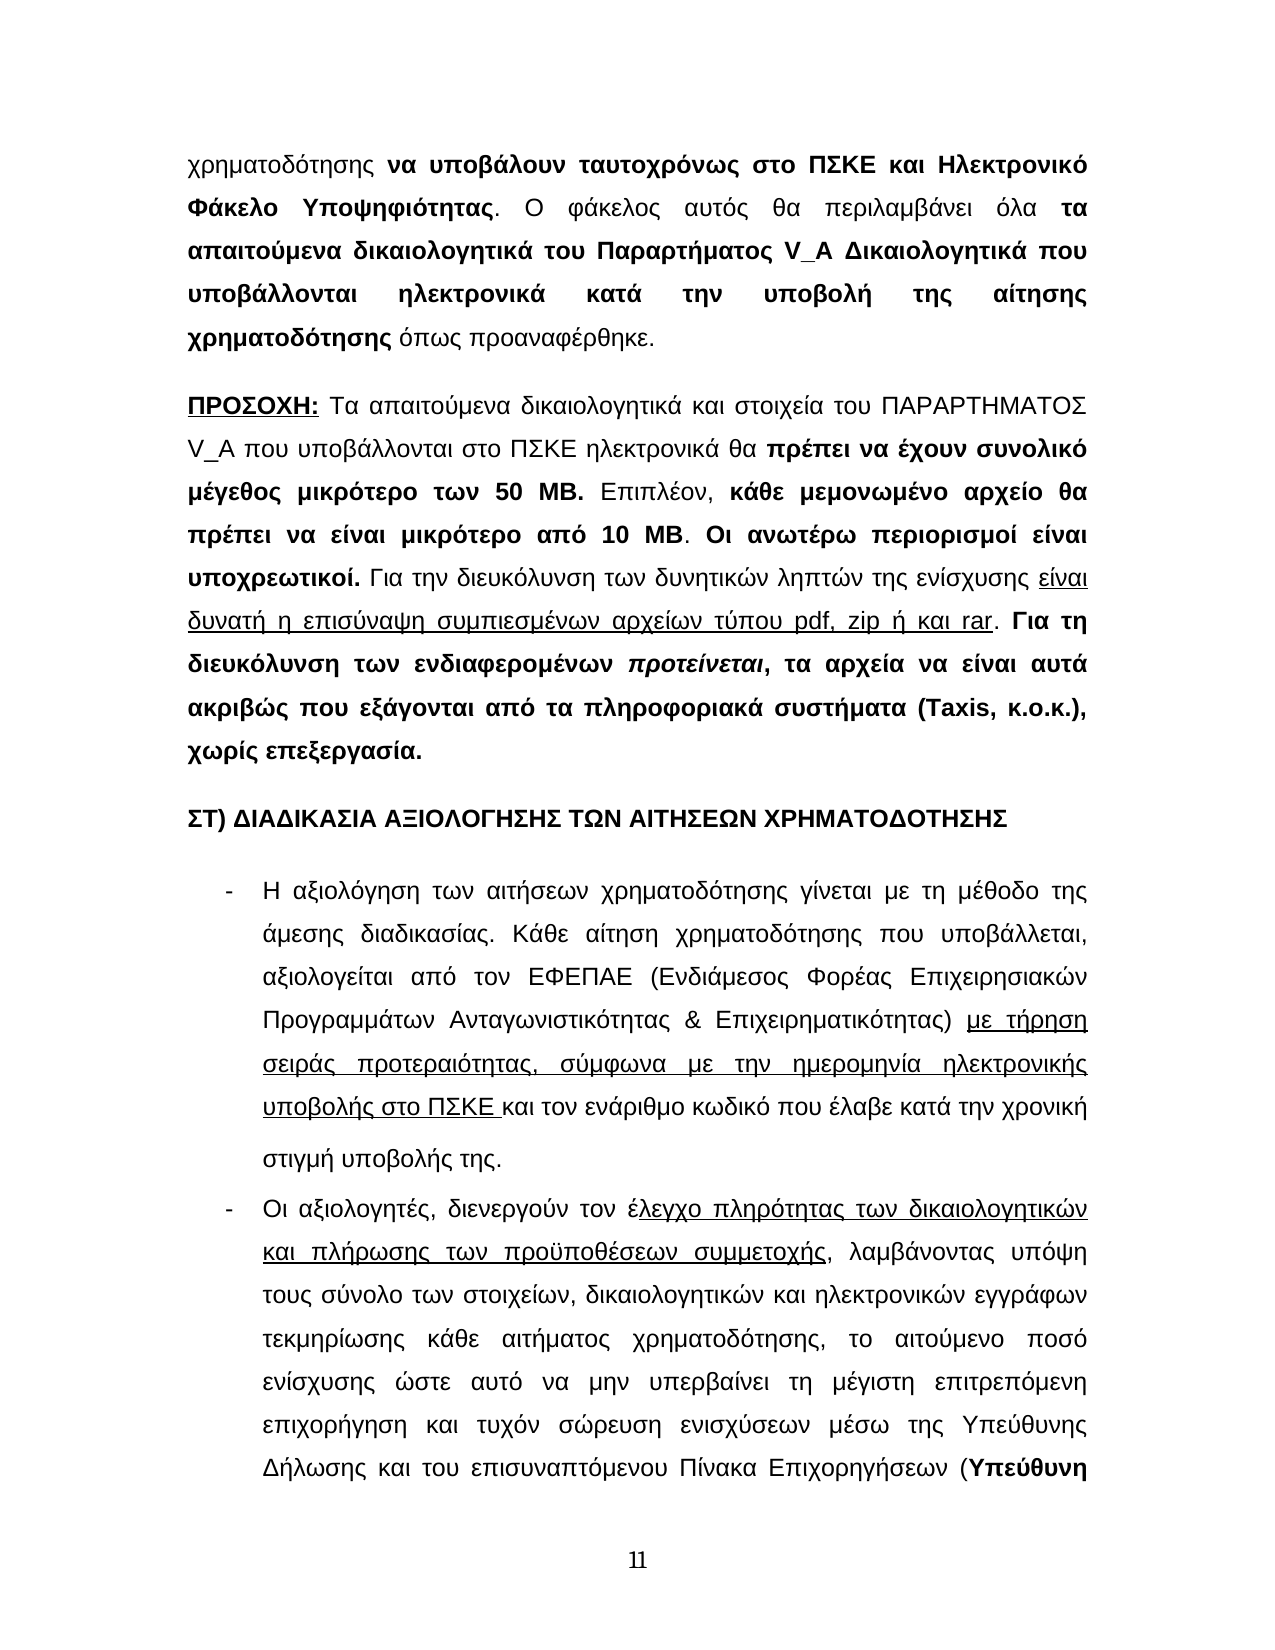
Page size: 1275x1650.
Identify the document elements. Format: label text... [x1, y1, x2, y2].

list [225, 1194, 1087, 1482]
text ΠΡΟΣΟΧΗ: Τα απαιτούμενα δικαιολογητικά και στοιχεία του ΠΑΡΑΡΤΗΜΑΤΟΣ V_Α που υποβάλλονται στο ΠΣΚΕ ηλεκτρονικά θα πρέπει να έχουν συνολικό μέγεθος μικρότερο των 50 MB. Επιπλέον, κάθε μεμονωμένο αρχείο θα πρέπει να είναι μικρότερο από 10 ΜΒ. Οι ανωτέρω περιορισμοί είναι υποχρεωτικοί. Για την διευκόλυνση των δυνητικών ληπτών της ενίσχυσης είναι δυνατή η επισύναψη συμπιεσμένων αρχείων τύπου pdf, zip ή και rar. Για τη διευκόλυνση των ενδιαφερομένων προτείνεται, τα αρχεία να είναι αυτά ακριβώς που εξάγονται από τα πληροφοριακά συστήματα (Taxis, κ.ο.κ.), χωρίς επεξεργασία. [187, 391, 1087, 764]
list Η αξιολόγηση των αιτήσεων χρηματοδότησης γίνεται με τη μέθοδο της άμεσης διαδικασίας. Κάθε αίτηση χρηματοδότησης που υποβάλλεται, αξιολογείται από τον ΕΦΕΠΑΕ (Ενδιάμεσος Φορέας Επιχειρησιακών Προγραμμάτων Ανταγωνιστικότητας & Επιχειρηματικότητας) με τήρηση σειράς προτεραιότητας, σύμφωνα με την ημερομηνία ηλεκτρονικής υποβολής στο ΠΣΚΕ και τον ενάριθμο κωδικό που έλαβε κατά την χρονική στιγμή υποβολής της. [225, 876, 1087, 1176]
text ΣΤ) ΔΙΑΔΙΚΑΣΙΑ ΑΞΙΟΛΟΓΗΣΗΣ ΤΩΝ ΑΙΤΗΣΕΩΝ ΧΡΗΜΑΤΟΔΟΤΗΣΗΣ [187, 804, 1087, 833]
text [187, 150, 1087, 351]
